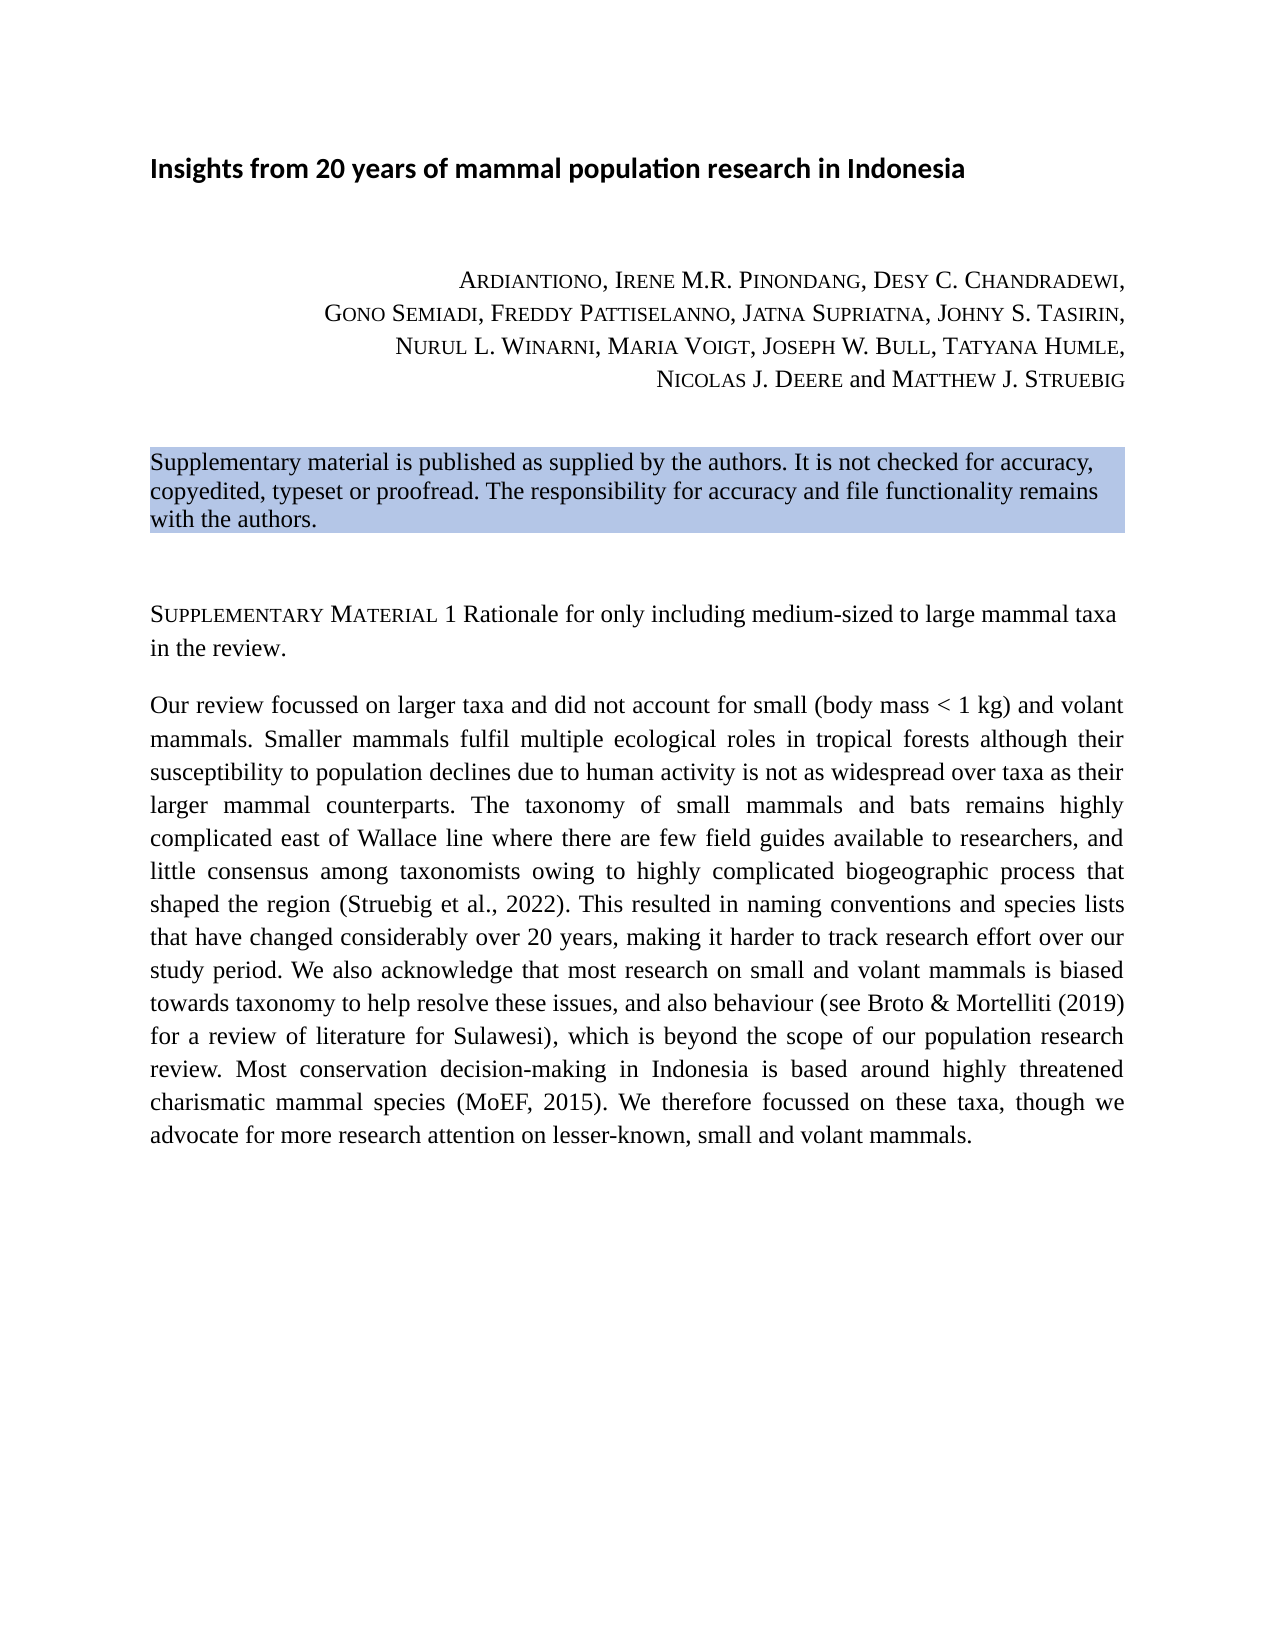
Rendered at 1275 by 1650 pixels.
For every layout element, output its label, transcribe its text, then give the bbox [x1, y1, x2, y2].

text Insights from 20 years of mammal population research in Indonesia [150, 150, 1125, 186]
text Supplementary Material 1 Rationale for only including medium-sized to large mammal taxa in the review. [150, 599, 1125, 661]
text Gono Semiadi, Freddy Pattiselanno, Jatna Supriatna, Johny S. Tasirin, [150, 298, 1125, 327]
text Nurul L. Winarni, Maria Voigt, Joseph W. Bull, Tatyana Humle, [150, 331, 1125, 360]
text Nicolas J. Deere and Matthew J. Struebig [150, 364, 1125, 393]
text Our review focussed on larger taxa and did not account for small (body mass < 1 kg) and volant mammals. Smaller mammals fulfil multiple ecological roles in tropical forests although their susceptibility to population declines due to human activity is not as widespread over taxa as their larger mammal counterparts. The taxonomy of small mammals and bats remains highly complicated east of Wallace line where there are few field guides available to researchers, and little consensus among taxonomists owing to highly complicated biogeographic process that shaped the region (Struebig et al., 2022). This resulted in naming conventions and species lists that have changed considerably over 20 years, making it harder to track research effort over our study period. We also acknowledge that most research on small and volant mammals is biased towards taxonomy to help resolve these issues, and also behaviour (see Broto & Mortelliti (2019) for a review of literature for Sulawesi), which is beyond the scope of our population research review. Most conservation decision-making in Indonesia is based around highly threatened charismatic mammal species (MoEF, 2015). We therefore focussed on these taxa, though we advocate for more research attention on lesser-known, small and volant mammals. [150, 691, 1125, 1149]
text Supplementary material is published as supplied by the authors. It is not checked for accuracy, copyedited, typeset or proofread. The responsibility for accuracy and file functionality remains with the authors. [150, 447, 1125, 533]
text Ardiantiono, Irene M.R. Pinondang, Desy C. Chandradewi, [150, 265, 1125, 294]
